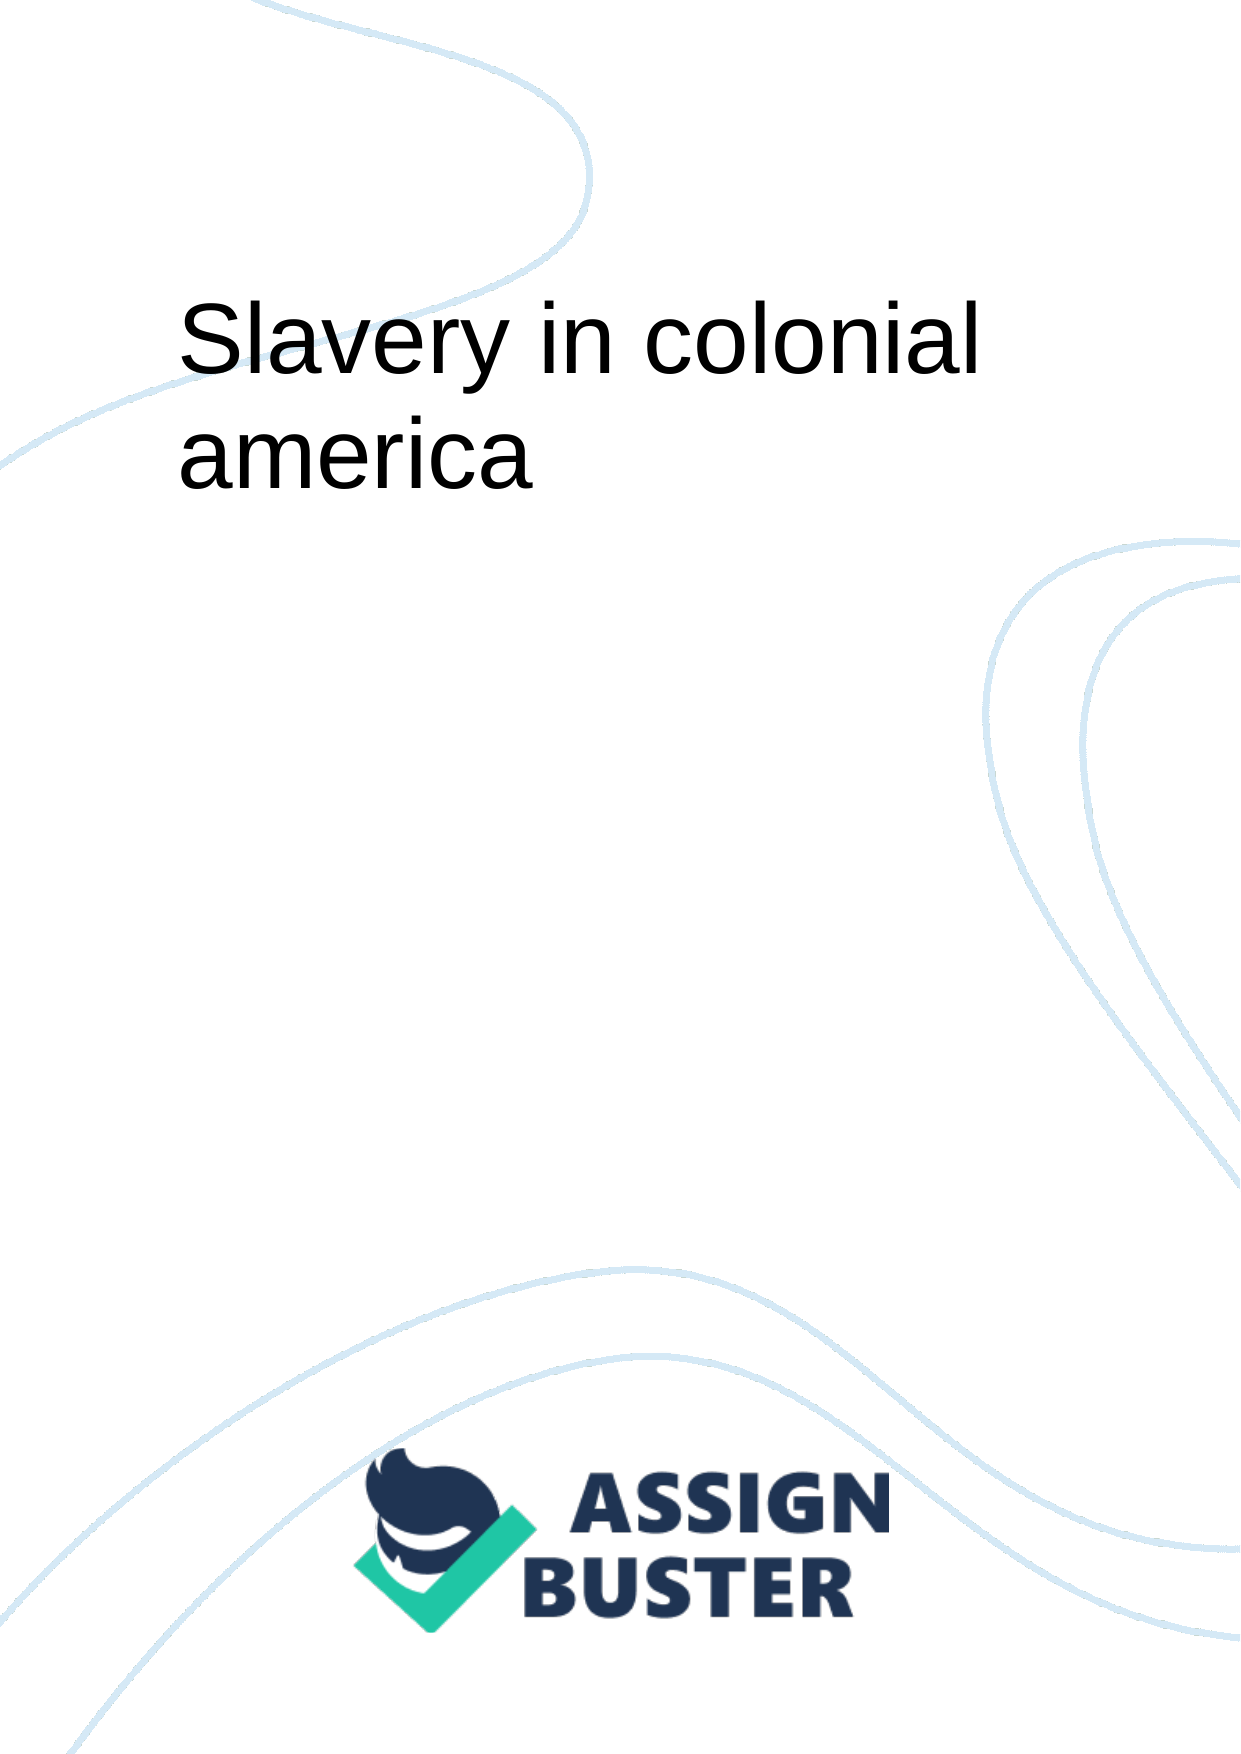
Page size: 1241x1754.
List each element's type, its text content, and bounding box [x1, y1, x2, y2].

picture [0, 0, 1241, 1754]
subtitle Slavery in colonial america [177, 279, 1152, 509]
